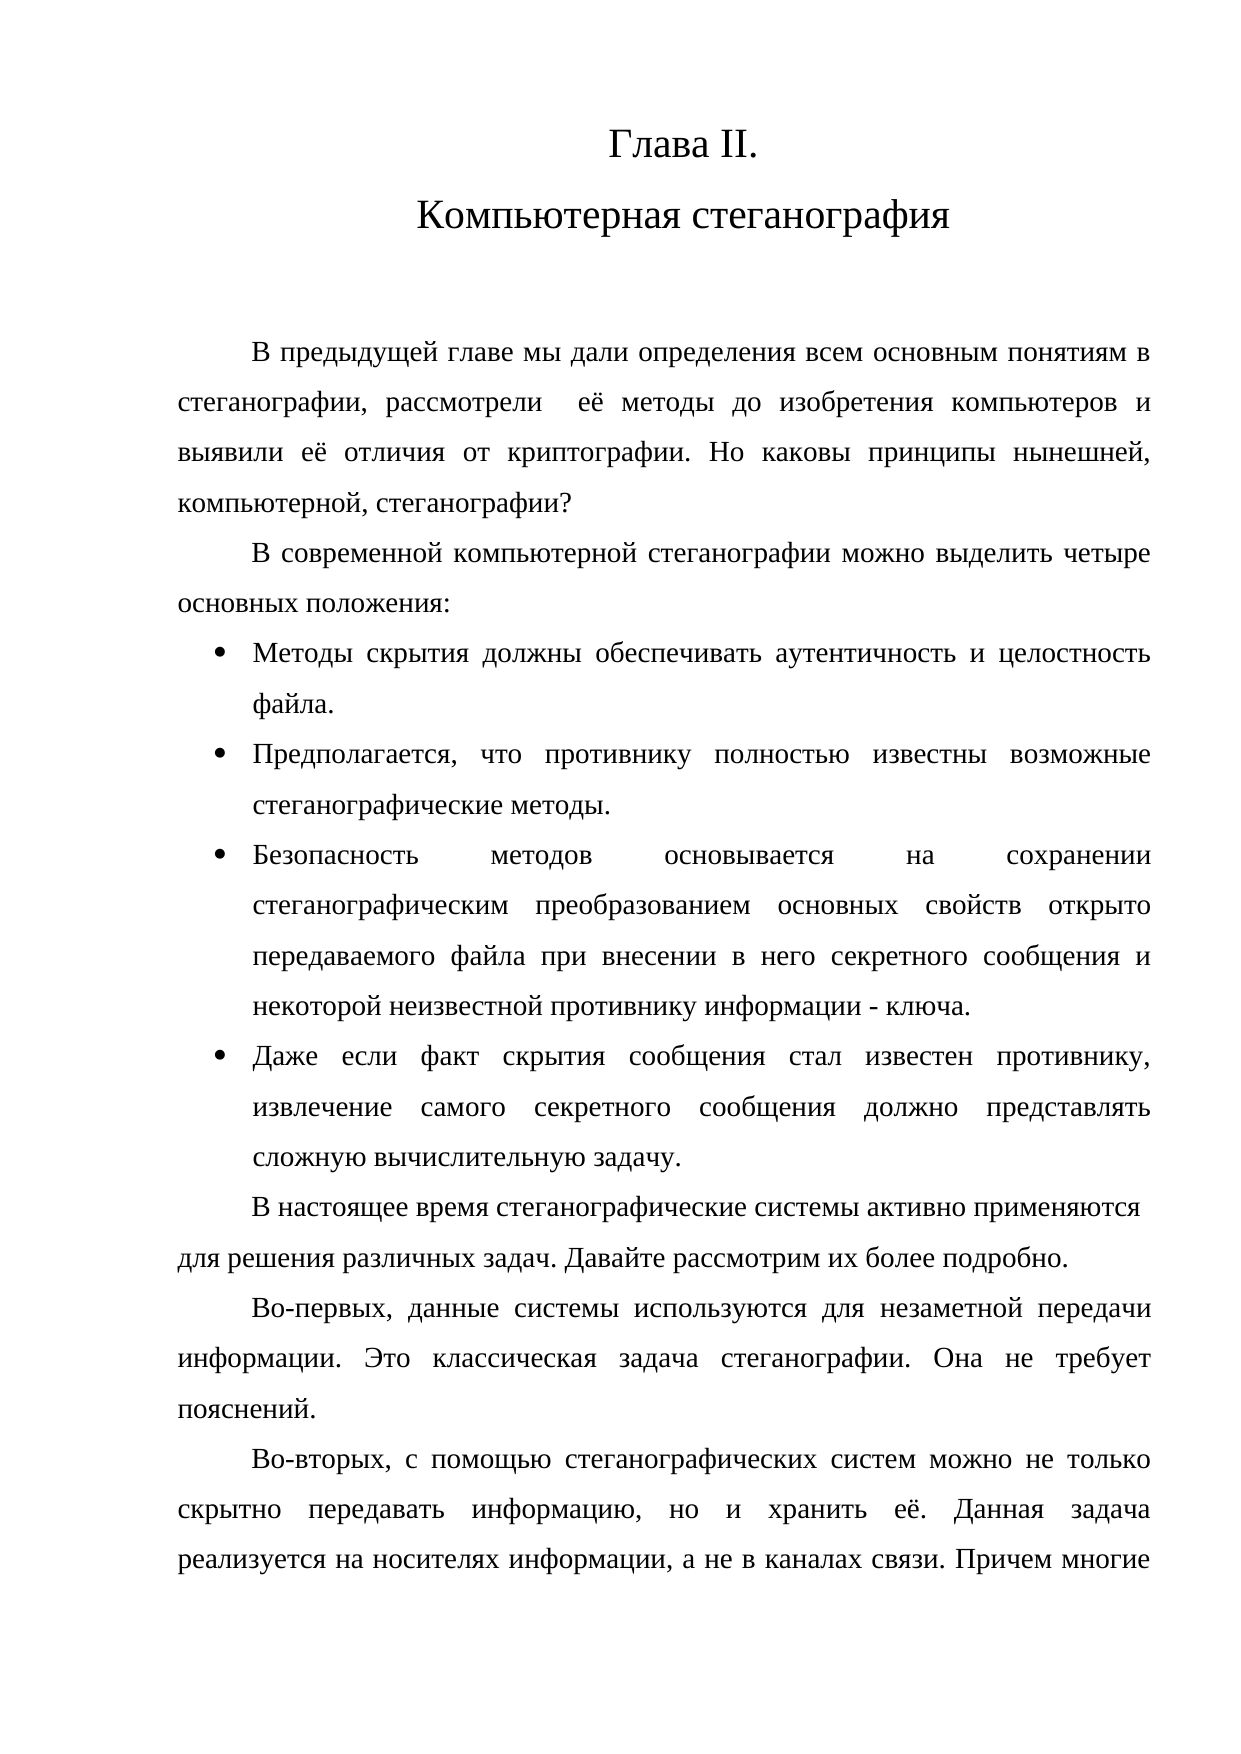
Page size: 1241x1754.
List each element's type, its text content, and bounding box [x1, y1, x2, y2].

list Методы скрытия должны обеспечивать аутентичность и целостность файла. [215, 636, 1152, 719]
list Предполагается, что противнику полностью известны возможные стеганографические методы. [215, 736, 1152, 820]
text В современной компьютерной стеганографии можно выделить четыре основных положения: [177, 535, 1152, 619]
text В предыдущей главе мы дали определения всем основным понятиям в стеганографии, рассмотрели её методы до изобретения компьютеров и выявили её отличия от криптографии. Но каковы принципы нынешней, компьютерной, стеганографии? [177, 334, 1152, 518]
text Компьютерная стеганография [215, 190, 1152, 238]
list Даже если факт скрытия сообщения стал известен противнику, извлечение самого секретного сообщения должно представлять сложную вычислительную задачу. [215, 1038, 1152, 1173]
text Во-первых, данные системы используются для незаметной передачи информации. Это классическая задача стеганографии. Она не требует пояснений. [177, 1290, 1152, 1424]
text В настоящее время стеганографические системы активно применяются для решения различных задач. Давайте рассмотрим их более подробно. [177, 1189, 1152, 1273]
text Глава II. [215, 118, 1152, 166]
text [177, 1441, 1152, 1575]
list Безопасность методов основывается на сохранении стеганографическим преобразованием основных свойств открыто передаваемого файла при внесении в него секретного сообщения и некоторой неизвестной противнику информации - ключа. [215, 837, 1152, 1022]
